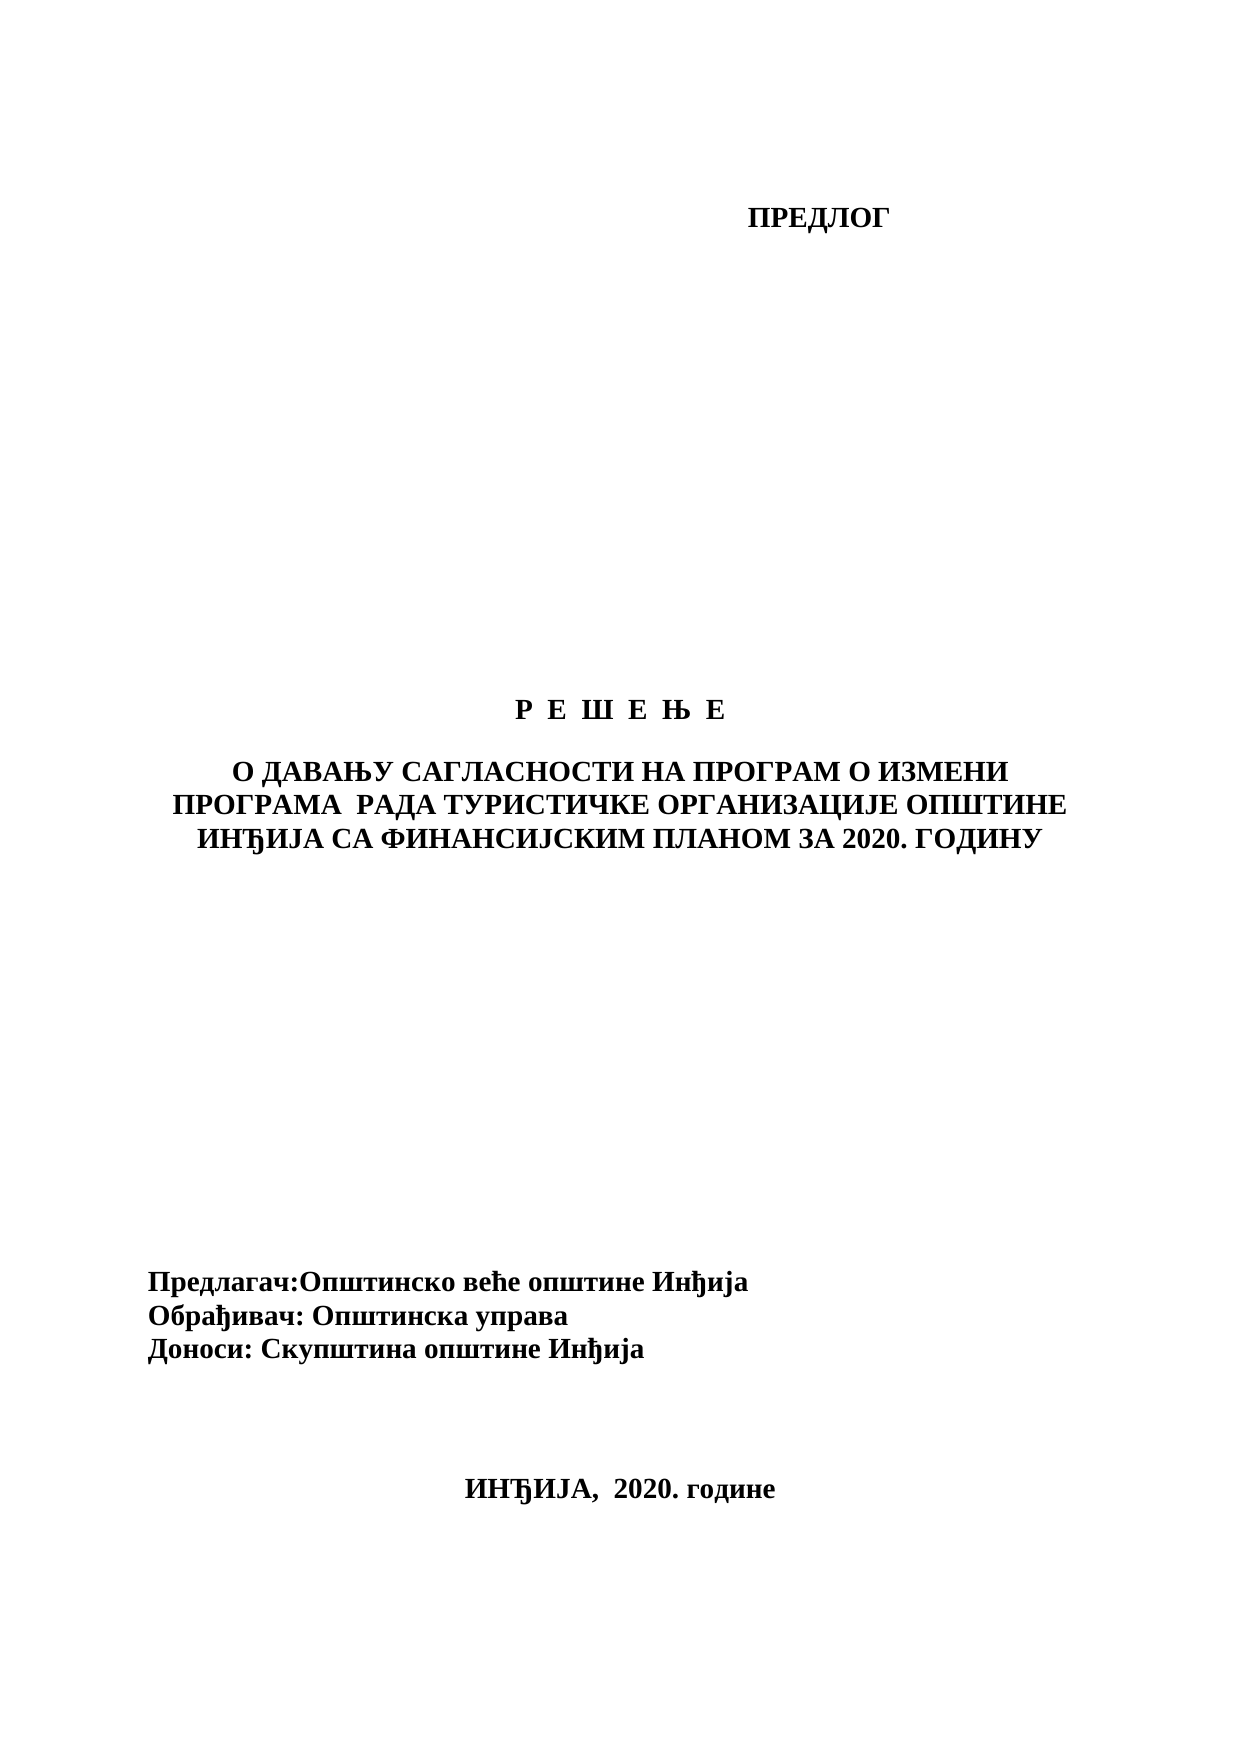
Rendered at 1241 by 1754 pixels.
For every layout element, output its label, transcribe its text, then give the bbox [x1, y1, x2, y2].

text ПРЕДЛОГ [673, 201, 1093, 234]
text Доноси: Скупштина општине Инђија [148, 1331, 1093, 1365]
text О ДАВАЊУ САГЛАСНОСТИ НА ПРОГРАМ О ИЗМЕНИ ПРОГРАМА РАДА ТУРИСТИЧКЕ ОРГАНИЗАЦИЈЕ ОПШТИНЕ ИНЂИЈА СА ФИНАНСИЈСКИМ ПЛАНОМ ЗА 2020. ГОДИНУ [148, 754, 1093, 854]
text Предлагач:Општинско веће општине Инђија [148, 1264, 1093, 1298]
text Р Е Ш Е Њ Е [148, 692, 1093, 726]
text Обрађивач: Општинска управа [148, 1298, 1093, 1331]
text ИНЂИЈА, 2020. године [148, 1471, 1093, 1504]
